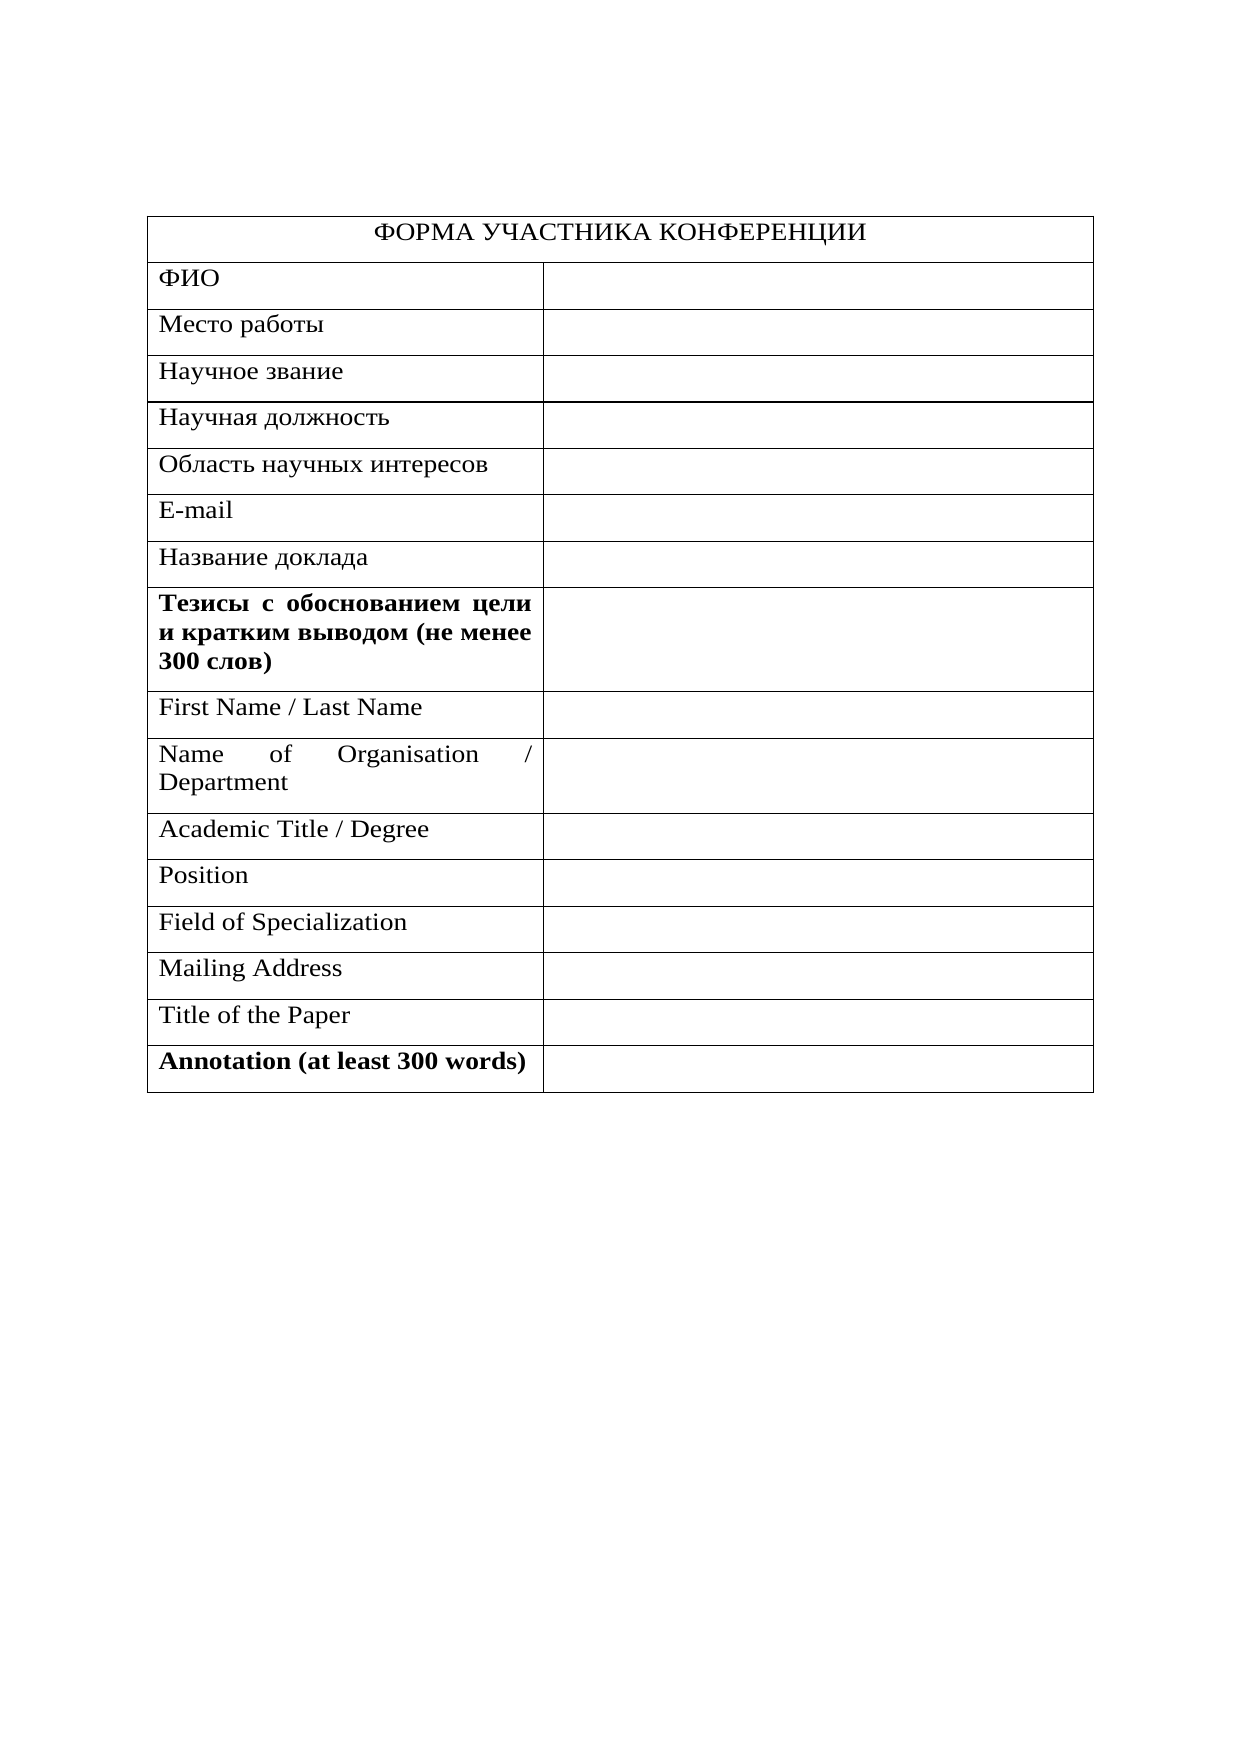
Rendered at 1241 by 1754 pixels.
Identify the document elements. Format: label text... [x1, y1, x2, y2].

table_cell Область научных интересов [148, 449, 543, 494]
table_header ФОРМА УЧАСТНИКА КОНФЕРЕНЦИИ [148, 217, 1093, 262]
table_cell [544, 1046, 1093, 1092]
table_cell [544, 356, 1093, 401]
table_cell [544, 310, 1093, 355]
table_cell [544, 953, 1093, 999]
table_cell Научное звание [148, 356, 543, 401]
table_cell Name of Organisation / Department [148, 739, 543, 813]
table_cell Научная должность [148, 403, 543, 448]
table_cell [544, 588, 1093, 691]
table_cell [544, 739, 1093, 813]
table_cell [544, 403, 1093, 448]
table_cell Field of Specialization [148, 907, 543, 952]
table_cell Тезисы с обоснованием цели и кратким выводом (не менее 300 слов) [148, 588, 543, 691]
table_cell E-mail [148, 495, 543, 541]
table_cell Место работы [148, 310, 543, 355]
table_cell [544, 542, 1093, 587]
table_cell [544, 907, 1093, 952]
table_cell [544, 814, 1093, 859]
table_cell [544, 860, 1093, 906]
table_cell First Name / Last Name [148, 692, 543, 738]
table_cell [544, 495, 1093, 541]
table_cell ФИО [148, 263, 543, 308]
table_cell Position [148, 860, 543, 906]
table_cell [544, 692, 1093, 738]
table_cell [544, 263, 1093, 308]
table_cell Mailing Address [148, 953, 543, 999]
table_cell [544, 449, 1093, 494]
table_cell [544, 1000, 1093, 1045]
table_cell Title of the Paper [148, 1000, 543, 1045]
table_cell Academic Title / Degree [148, 814, 543, 859]
table_cell Annotation (at least 300 words) [148, 1046, 543, 1092]
table_cell Название доклада [148, 542, 543, 587]
